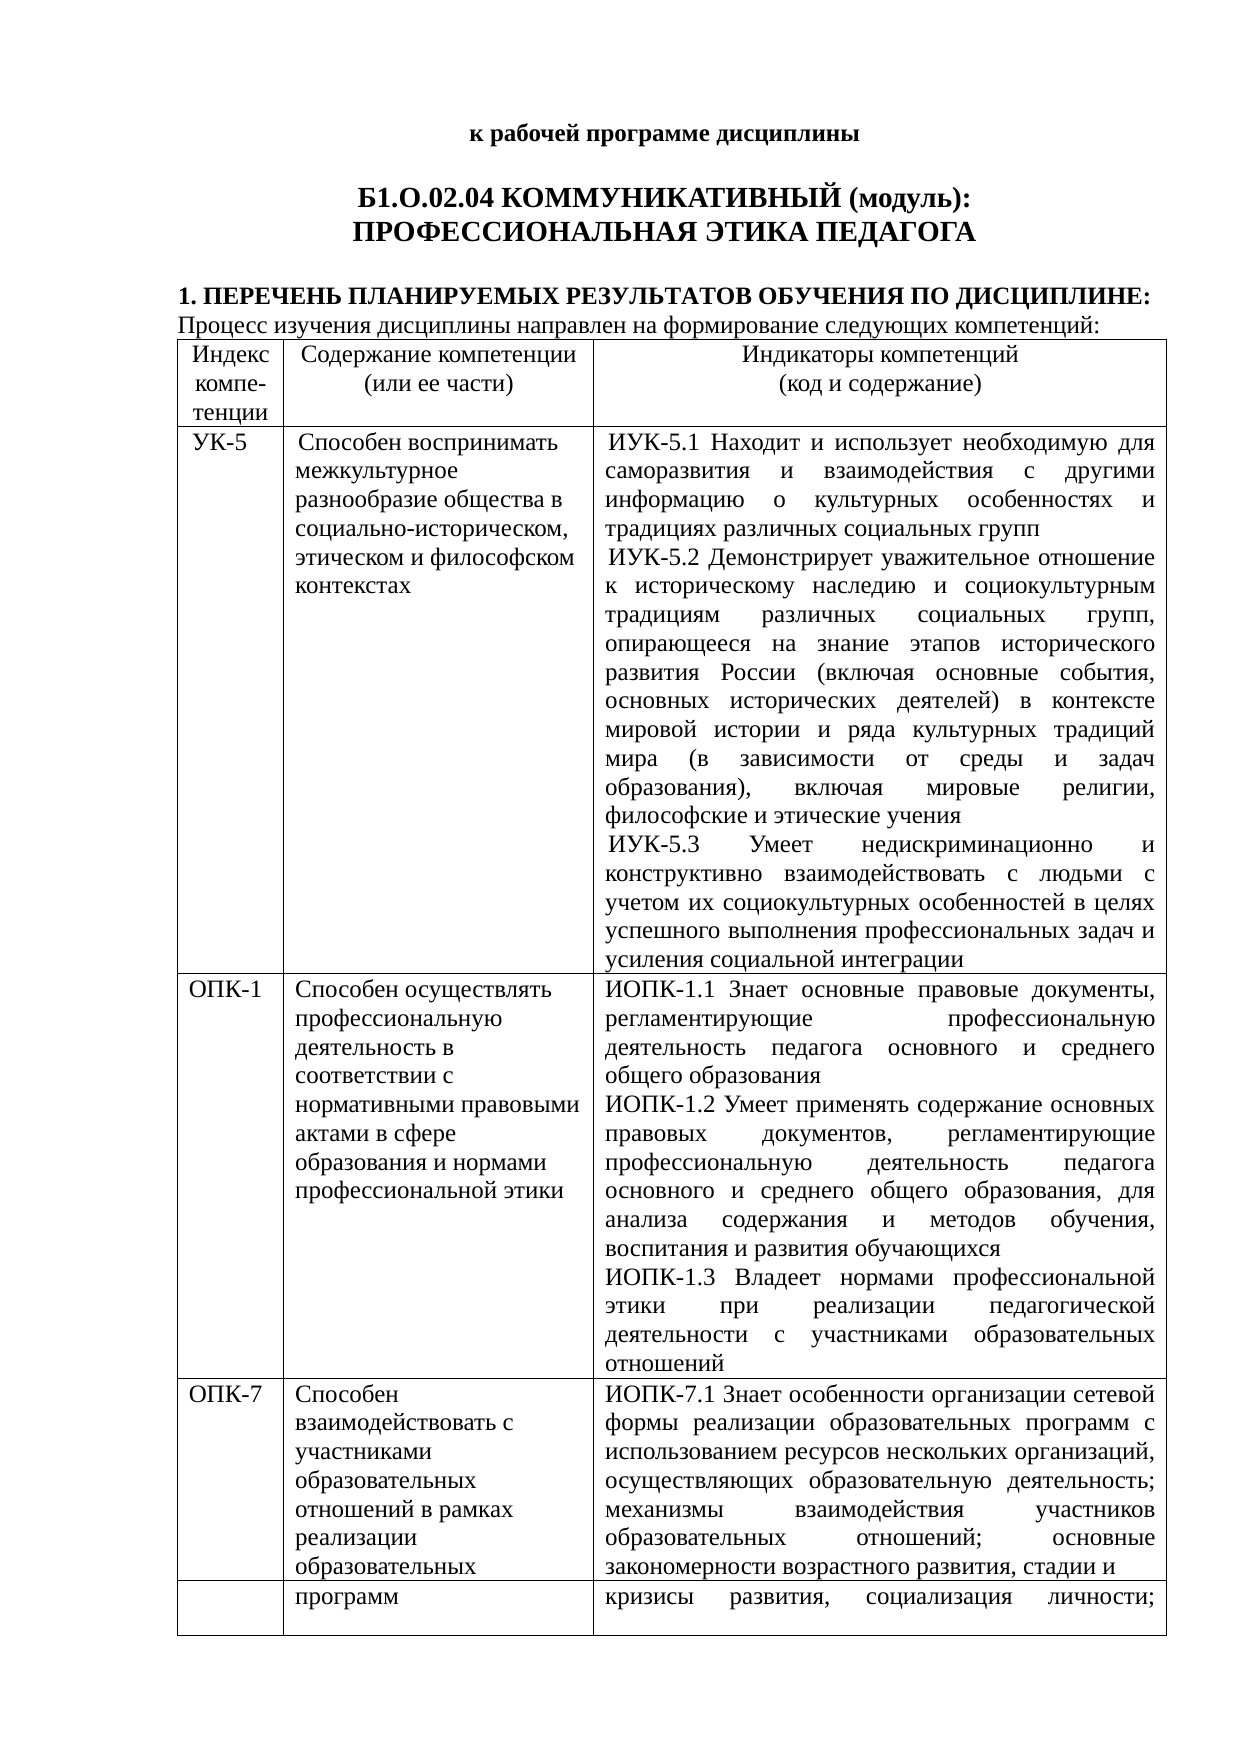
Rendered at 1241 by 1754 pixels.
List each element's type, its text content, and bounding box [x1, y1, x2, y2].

text Б1.О.02.04 КОММУНИКАТИВНЫЙ (модуль): [177, 180, 1152, 214]
table_cell программ [284, 1581, 593, 1635]
table_header Индекс компе-тенции [178, 340, 283, 426]
text Процесс изучения дисциплины направлен на формирование следующих компетенций: [177, 310, 1152, 338]
table_cell Способен воспринимать межкультурное разнообразие общества в социально-историческом, этическом и философском контекстах [284, 427, 593, 973]
table_header Содержание компетенции (или ее части) [284, 340, 593, 426]
table_cell ОПК-1 [178, 974, 283, 1378]
table_cell ИОПК-7.1 Знает особенности организации сетевой формы реализации образовательных программ с использованием ресурсов нескольких организаций, осуществляющих образовательную деятельность; механизмы взаимодействия участников образовательных отношений; основные закономерности возрастного развития, стадии и [594, 1379, 1166, 1580]
text 1. ПЕРЕЧЕНЬ ПЛАНИРУЕМЫХ РЕЗУЛЬТАТОВ ОБУЧЕНИЯ ПО ДИСЦИПЛИНЕ: [177, 281, 1152, 310]
table_cell УК-5 [178, 427, 283, 973]
table_cell Способен взаимодействовать с участниками образовательных отношений в рамках реализации образовательных [284, 1379, 593, 1580]
table_cell ИОПК-1.1 Знает основные правовые документы, регламентирующие профессиональную деятельность педагога основного и среднего общего образования ИОПК-1.2 Умеет применять содержание основных правовых документов, регламентирующие профессиональную деятельность педагога основного и среднего общего образования, для анализа содержания и методов обучения, воспитания и развития обучающихся ИОПК-1.3 Владеет нормами профессиональной этики при реализации педагогической деятельности с участниками образовательных отношений [594, 974, 1166, 1378]
text к рабочей программе дисциплины [177, 118, 1152, 147]
table_cell Способен осуществлять профессиональную деятельность в соответствии с нормативными правовыми актами в сфере образования и нормами профессиональной этики [284, 974, 593, 1378]
table_cell ИУК-5.1 Находит и использует необходимую для саморазвития и взаимодействия с другими информацию о культурных особенностях и традициях различных социальных групп ИУК-5.2 Демонстрирует уважительное отношение к историческому наследию и социокультурным традициям различных социальных групп, опирающееся на знание этапов исторического развития России (включая основные события, основных исторических деятелей) в контексте мировой истории и ряда культурных традиций мира (в зависимости от среды и задач образования), включая мировые религии, философские и этические учения ИУК-5.3 Умеет недискриминационно и конструктивно взаимодействовать с людьми с учетом их социокультурных особенностей в целях успешного выполнения профессиональных задач и усиления социальной интеграции [594, 427, 1166, 973]
text ПРОФЕССИОНАЛЬНАЯ ЭТИКА ПЕДАГОГА [177, 214, 1152, 247]
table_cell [594, 1581, 1166, 1635]
table_cell [178, 1581, 283, 1635]
table_header Индикаторы компетенций (код и содержание) [594, 340, 1166, 426]
table_cell ОПК-7 [178, 1379, 283, 1580]
